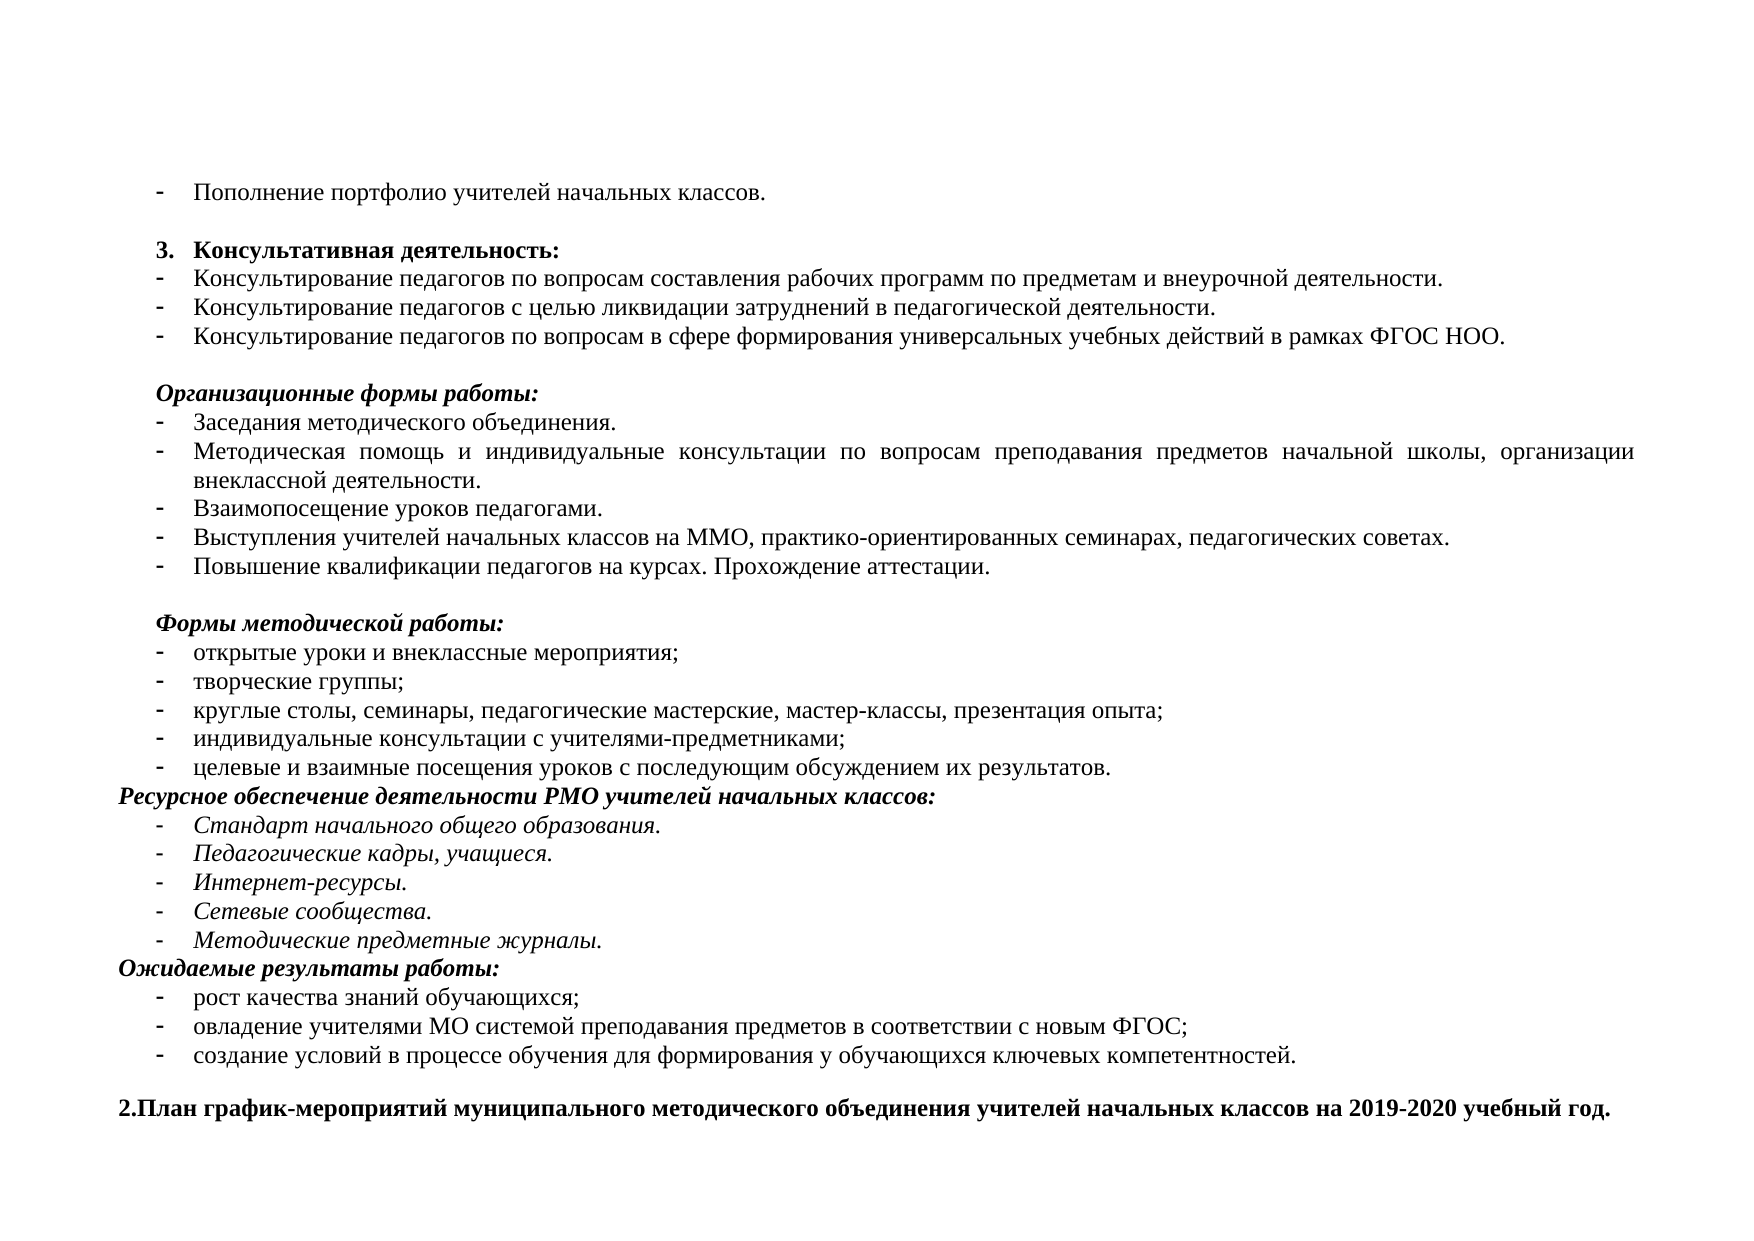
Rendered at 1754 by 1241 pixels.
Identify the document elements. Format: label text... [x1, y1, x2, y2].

list Методическая помощь и индивидуальные консультации по вопросам преподавания предметов начальной школы, организации внеклассной деятельности. [156, 436, 1636, 493]
list Повышение квалификации педагогов на курсах. Прохождение аттестации. [156, 551, 1636, 580]
list Заседания методического объединения. [156, 407, 1636, 436]
list творческие группы; [156, 666, 1636, 695]
text 2.План график-мероприятий муниципального методического объединения учителей начальных классов на 2019-2020 учебный год. [118, 1093, 1636, 1122]
list Интернет-ресурсы. [156, 867, 1636, 896]
list создание условий в процессе обучения для формирования у обучающихся ключевых компетентностей. [156, 1040, 1636, 1068]
list Консультирование педагогов по вопросам в сфере формирования универсальных учебных действий в рамках ФГОС НОО. [156, 321, 1636, 350]
list Пополнение портфолио учителей начальных классов. [156, 177, 1636, 206]
list открытые уроки и внеклассные мероприятия; [156, 637, 1636, 666]
text Организационные формы работы: [118, 378, 1636, 407]
text Ресурсное обеспечение деятельности РМО учителей начальных классов: [118, 781, 1636, 810]
list рост качества знаний обучающихся; [156, 982, 1636, 1011]
list Выступления учителей начальных классов на ММО, практико-ориентированных семинарах, педагогических советах. [156, 522, 1636, 551]
list целевые и взаимные посещения уроков с последующим обсуждением их результатов. [156, 752, 1636, 781]
list индивидуальные консультации с учителями-предметниками; [156, 723, 1636, 752]
list Консультативная деятельность: [156, 235, 1636, 263]
text Ожидаемые результаты работы: [118, 953, 1636, 982]
list круглые столы, семинары, педагогические мастерские, мастер-классы, презентация опыта; [156, 695, 1636, 723]
list Педагогические кадры, учащиеся. [156, 838, 1636, 867]
list Консультирование педагогов по вопросам составления рабочих программ по предметам и внеурочной деятельности. [156, 263, 1636, 292]
list Стандарт начального общего образования. [156, 810, 1636, 838]
list Взаимопосещение уроков педагогами. [156, 493, 1636, 522]
list овладение учителями МО системой преподавания предметов в соответствии с новым ФГОС; [156, 1011, 1636, 1040]
list Сетевые сообщества. [156, 896, 1636, 925]
list Консультирование педагогов с целью ликвидации затруднений в педагогической деятельности. [156, 292, 1636, 321]
text Формы методической работы: [118, 608, 1636, 637]
list Методические предметные журналы. [156, 925, 1636, 953]
